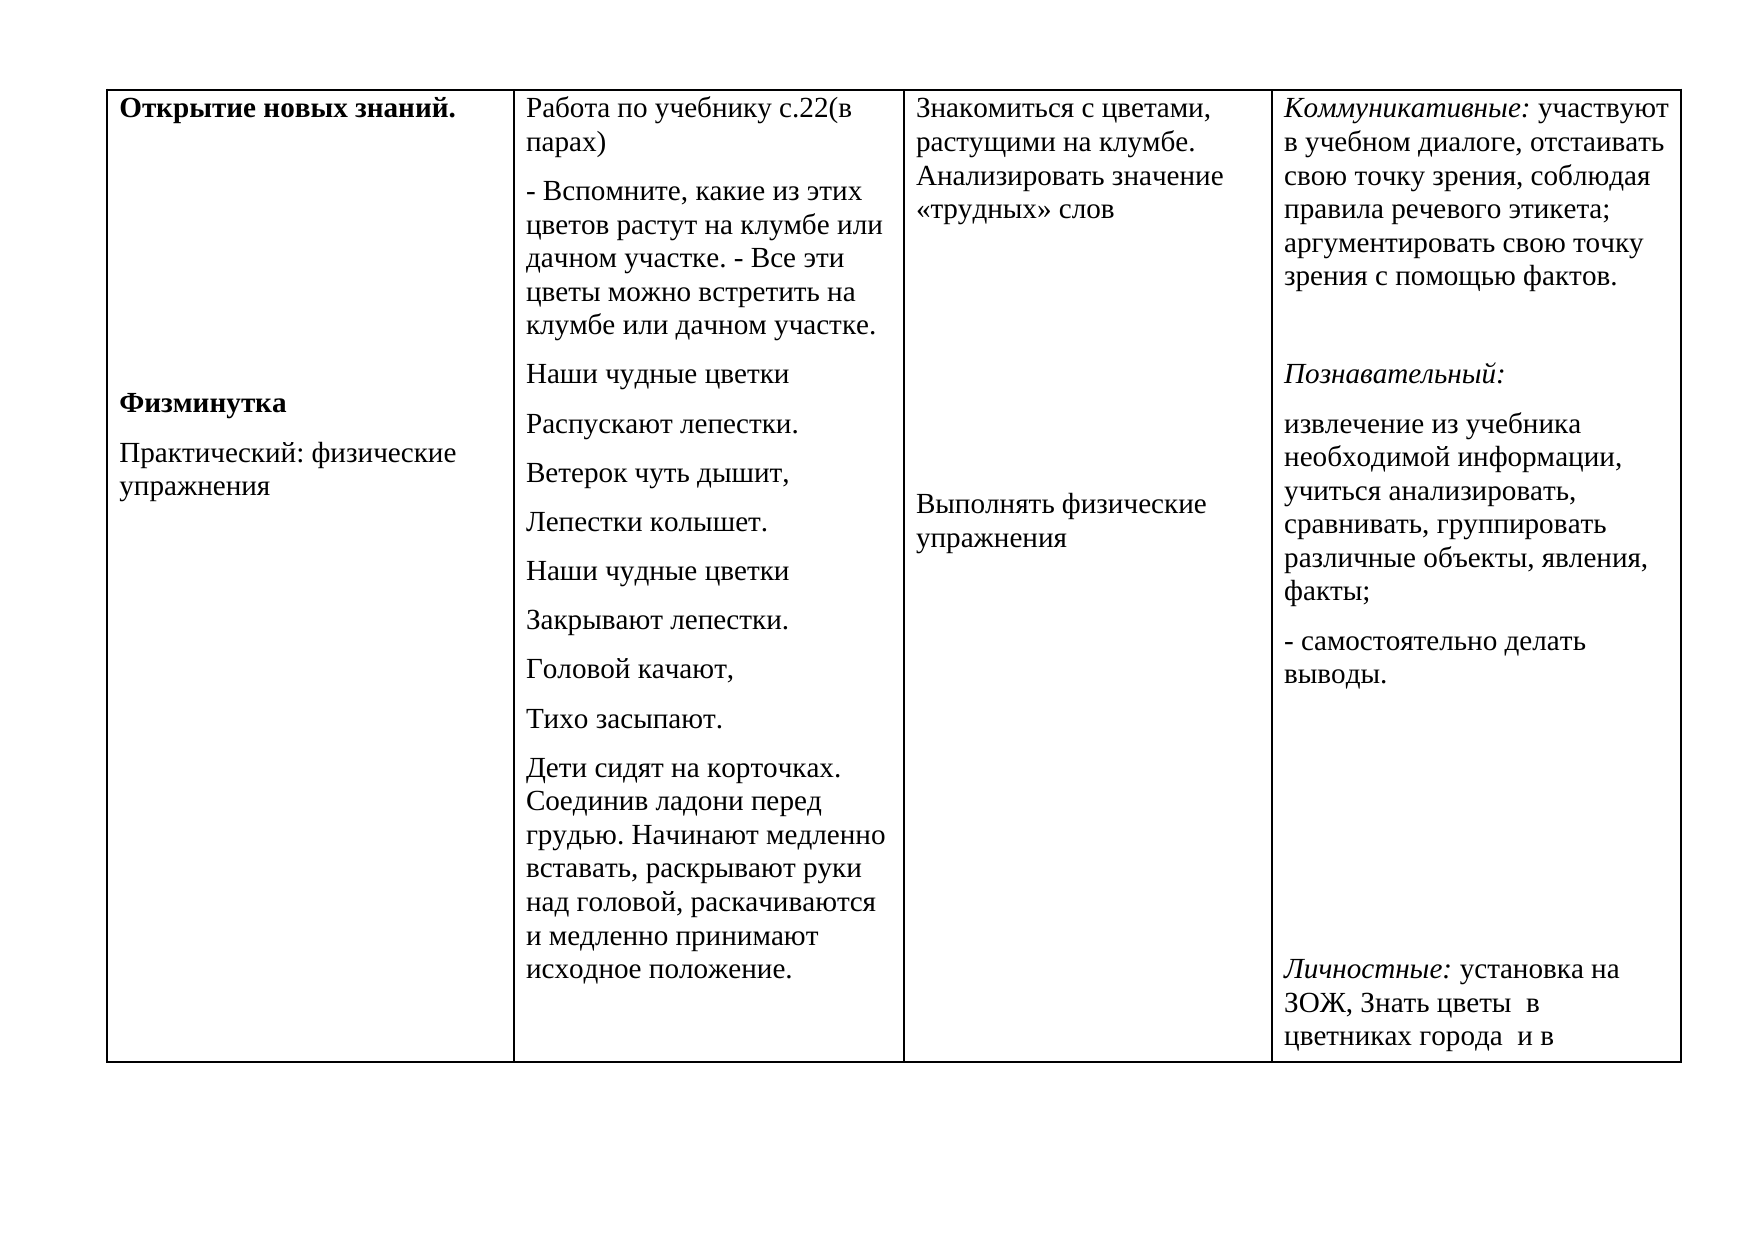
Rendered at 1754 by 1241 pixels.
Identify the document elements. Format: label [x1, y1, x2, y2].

table_cell [515, 91, 903, 1061]
table_cell [905, 91, 1271, 1061]
table_cell [108, 91, 513, 1061]
table_cell [1273, 91, 1680, 1061]
